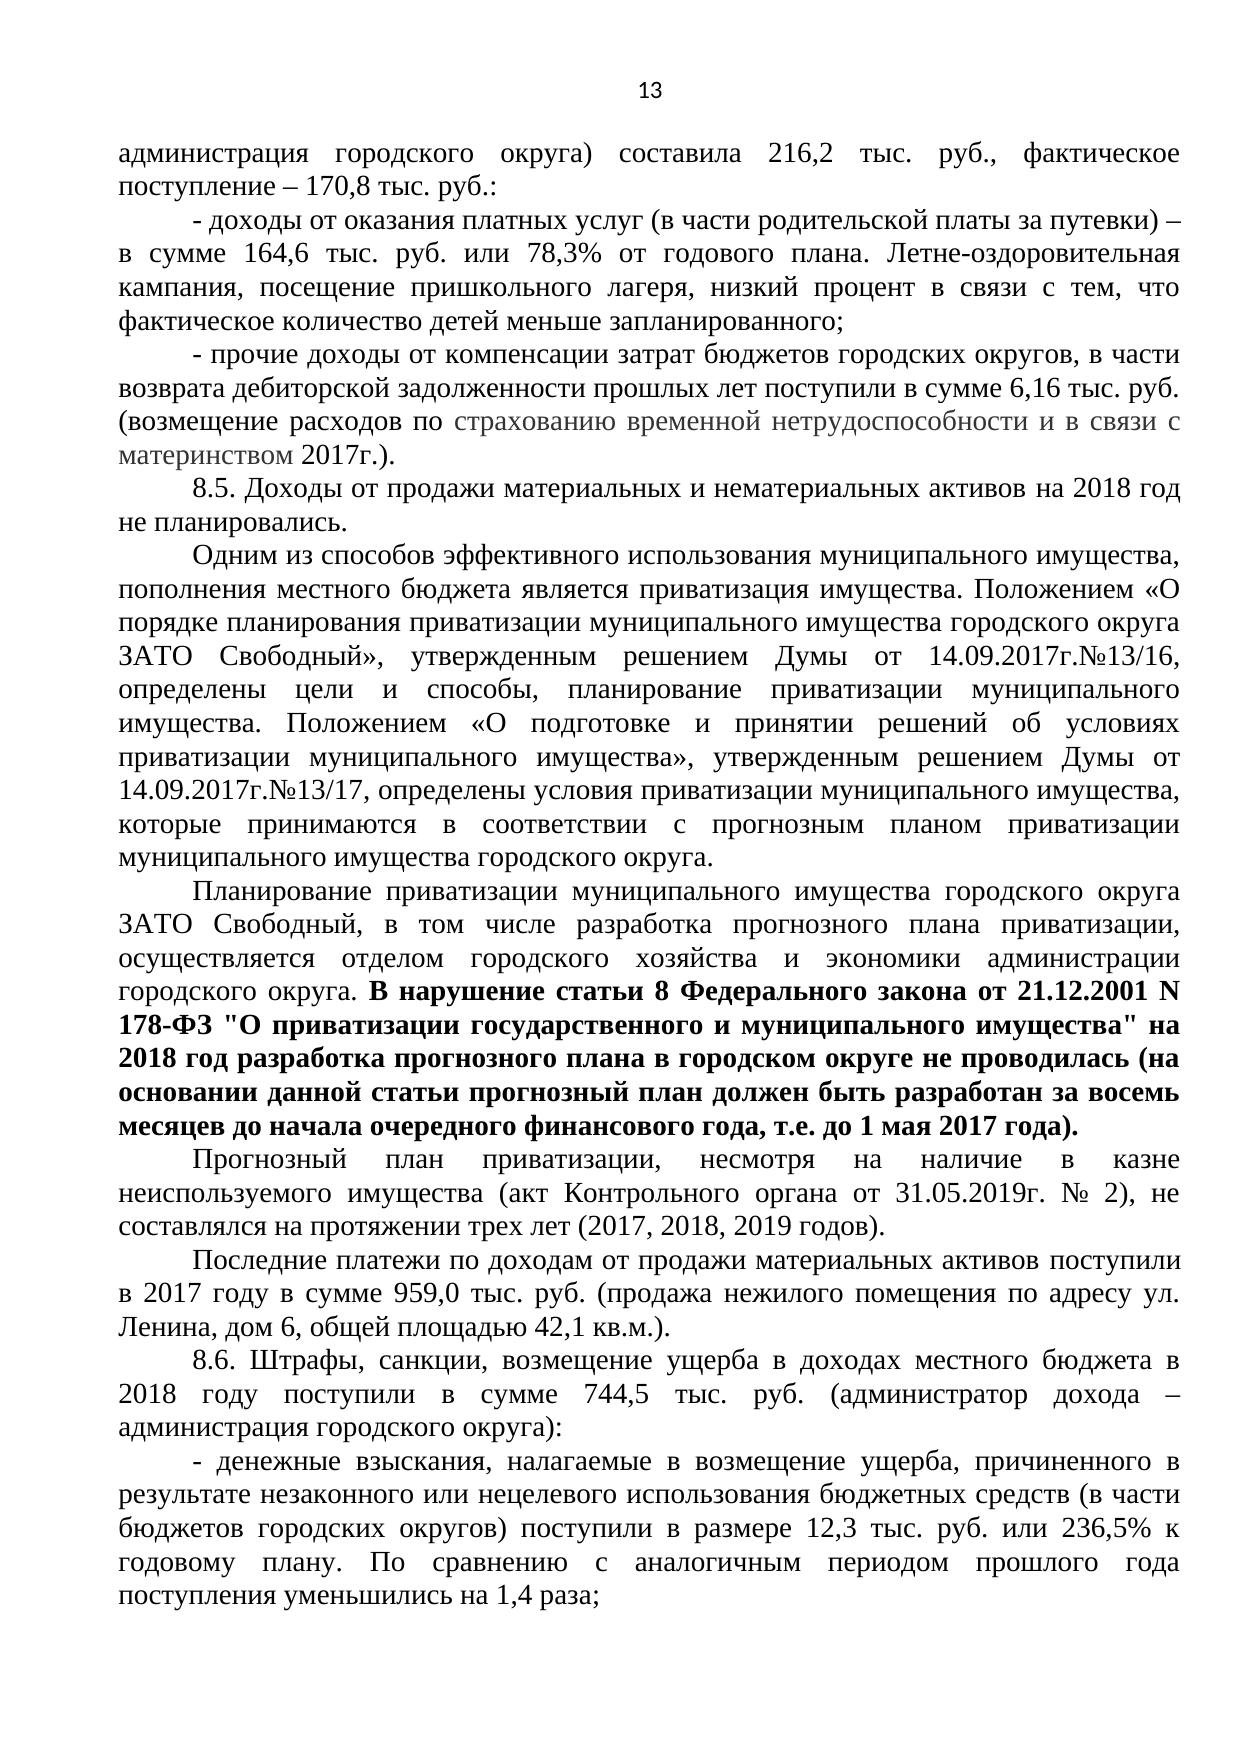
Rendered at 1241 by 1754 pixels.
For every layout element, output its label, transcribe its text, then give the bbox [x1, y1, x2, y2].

text - денежные взыскания, налагаемые в возмещение ущерба, причиненного в результате незаконного или нецелевого использования бюджетных средств (в части бюджетов городских округов) поступили в размере 12,3 тыс. руб. или 236,5% к годовому плану. По сравнению с аналогичным периодом прошлого года поступления уменьшились на 1,4 раза; [118, 1443, 1181, 1611]
list Прогнозный план приватизации, несмотря на наличие в казне неиспользуемого имущества (акт Контрольного органа от 31.05.2019г. № 2), не составлялся на протяжении трех лет (2017, 2018, 2019 годов). [118, 1141, 1181, 1242]
list Одним из способов эффективного использования муниципального имущества, пополнения местного бюджета является приватизация имущества. Положением «О порядке планирования приватизации муниципального имущества городского округа ЗАТО Свободный», утвержденным решением Думы от 14.09.2017г.№13/16, определены цели и способы, планирование приватизации муниципального имущества. Положением «О подготовке и принятии решений об условиях приватизации муниципального имущества», утвержденным решением Думы от 14.09.2017г.№13/17, определены условия приватизации муниципального имущества, которые принимаются в соответствии с прогнозным планом приватизации муниципального имущества городского округа. [118, 537, 1181, 873]
text 8.5. Доходы от продажи материальных и нематериальных активов на 2018 год не планировались. [118, 470, 1181, 537]
list Планирование приватизации муниципального имущества городского округа ЗАТО Свободный, в том числе разработка прогнозного плана приватизации, осуществляется отделом городского хозяйства и экономики администрации городского округа. В нарушение статьи 8 Федерального закона от 21.12.2001 N 178-ФЗ "О приватизации государственного и муниципального имущества" на 2018 год разработка прогнозного плана в городском округе не проводилась (на основании данной статьи прогнозный план должен быть разработан за восемь месяцев до начала очередного финансового года, т.е. до 1 мая 2017 года). [118, 873, 1181, 1141]
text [118, 135, 1181, 202]
text - доходы от оказания платных услуг (в части родительской платы за путевки) – в сумме 164,6 тыс. руб. или 78,3% от годового плана. Летне-оздоровительная кампания, посещение пришкольного лагеря, низкий процент в связи с тем, что фактическое количество детей меньше запланированного; [118, 202, 1181, 336]
text 8.6. Штрафы, санкции, возмещение ущерба в доходах местного бюджета в 2018 году поступили в сумме 744,5 тыс. руб. (администратор дохода – администрация городского округа): [118, 1342, 1181, 1443]
text Последние платежи по доходам от продажи материальных активов поступили в 2017 году в сумме 959,0 тыс. руб. (продажа нежилого помещения по адресу ул. Ленина, дом 6, общей площадью 42,1 кв.м.). [118, 1242, 1181, 1342]
text - прочие доходы от компенсации затрат бюджетов городских округов, в части возврата дебиторской задолженности прошлых лет поступили в сумме 6,16 тыс. руб. (возмещение расходов по страхованию временной нетрудоспособности и в связи с материнством 2017г.). [118, 336, 1181, 470]
